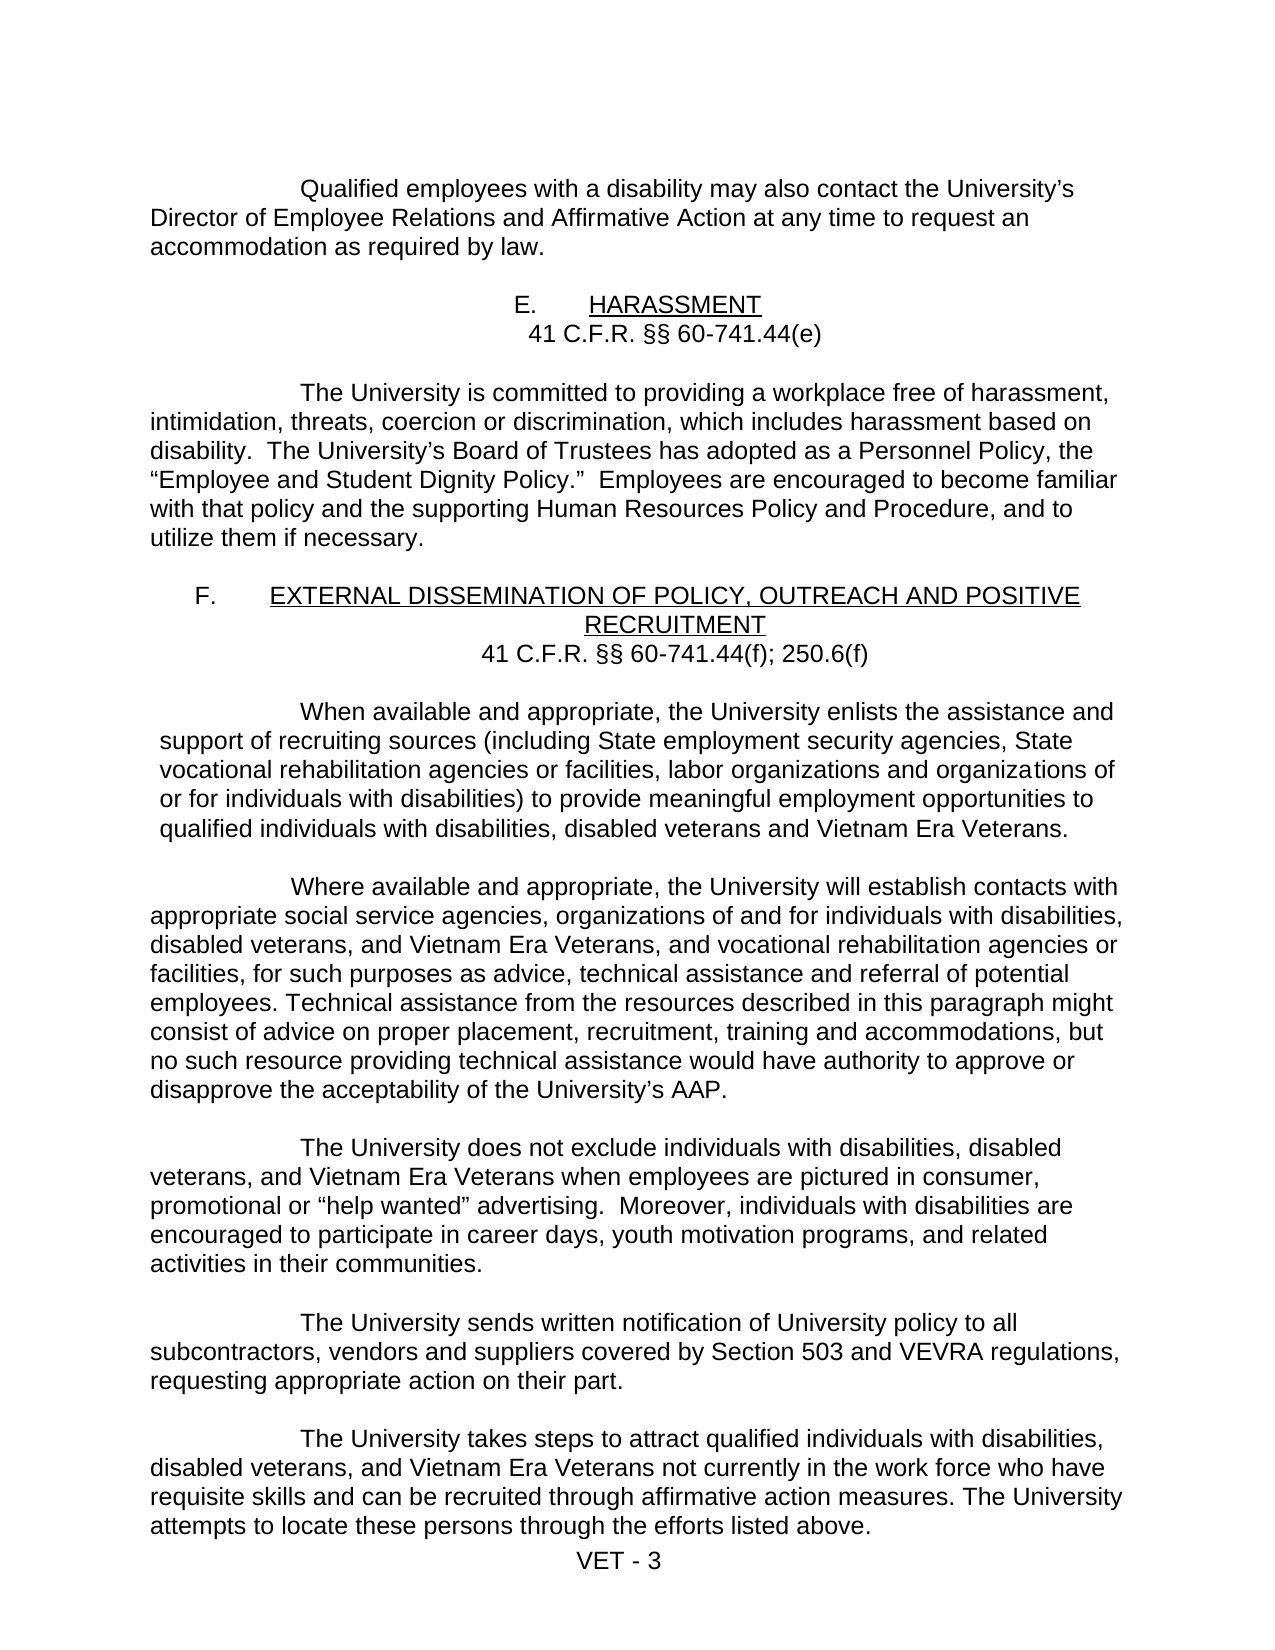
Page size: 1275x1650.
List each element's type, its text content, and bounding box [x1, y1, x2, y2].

text The University sends written notification of University policy to all subcontractors, vendors and suppliers covered by Section 503 and VEVRA regulations, requesting appropriate action on their part. [150, 1307, 1125, 1395]
text The University takes steps to attract qualified individuals with disabilities, disabled veterans, and Vietnam Era Veterans not currently in the work force who have requisite skills and can be recruited through affirmative action measures. The University attempts to locate these persons through the efforts listed above. [150, 1424, 1125, 1540]
text When available and appropriate, the University enlists the assistance and support of recruiting sources (including State employment security agencies, State vocational rehabilitation agencies or facilities, labor organizations and organizations of or for individuals with disabilities) to provide meaningful employment opportunities to qualified individuals with disabilities, disabled veterans and Vietnam Era Veterans. [159, 697, 1125, 842]
text F. EXTERNAL DISSEMINATION OF POLICY, OUTREACH AND POSITIVE RECRUITMENT [150, 581, 1125, 639]
text Qualified employees with a disability may also contact the University’s Director of Employee Relations and Affirmative Action at any time to request an accommodation as required by law. [150, 174, 1125, 261]
text 41 C.F.R. §§ 60-741.44(e) [150, 319, 1125, 348]
text E. HARASSMENT [150, 290, 1125, 319]
text Where available and appropriate, the University will establish contacts with appropriate social service agencies, organizations of and for individuals with disabilities, disabled veterans, and Vietnam Era Veterans, and vocational rehabilitation agencies or facilities, for such purposes as advice, technical assistance and referral of potential employees. Technical assistance from the resources described in this paragraph might consist of advice on proper placement, recruitment, training and accommodations, but no such resource providing technical assistance would have authority to approve or disapprove the acceptability of the University’s AAP. [150, 872, 1125, 1104]
text The University does not exclude individuals with disabilities, disabled veterans, and Vietnam Era Veterans when employees are pictured in consumer, promotional or “help wanted” advertising. Moreover, individuals with disabilities are encouraged to participate in career days, youth motivation programs, and related activities in their communities. [150, 1133, 1125, 1278]
text 41 C.F.R. §§ 60-741.44(f); 250.6(f) [150, 639, 1125, 668]
text The University is committed to providing a workplace free of harassment, intimidation, threats, coercion or discrimination, which includes harassment based on disability. The University’s Board of Trustees has adopted as a Personnel Policy, the “Employee and Student Dignity Policy.” Employees are encouraged to become familiar with that policy and the supporting Human Resources Policy and Procedure, and to utilize them if necessary. [150, 377, 1125, 552]
